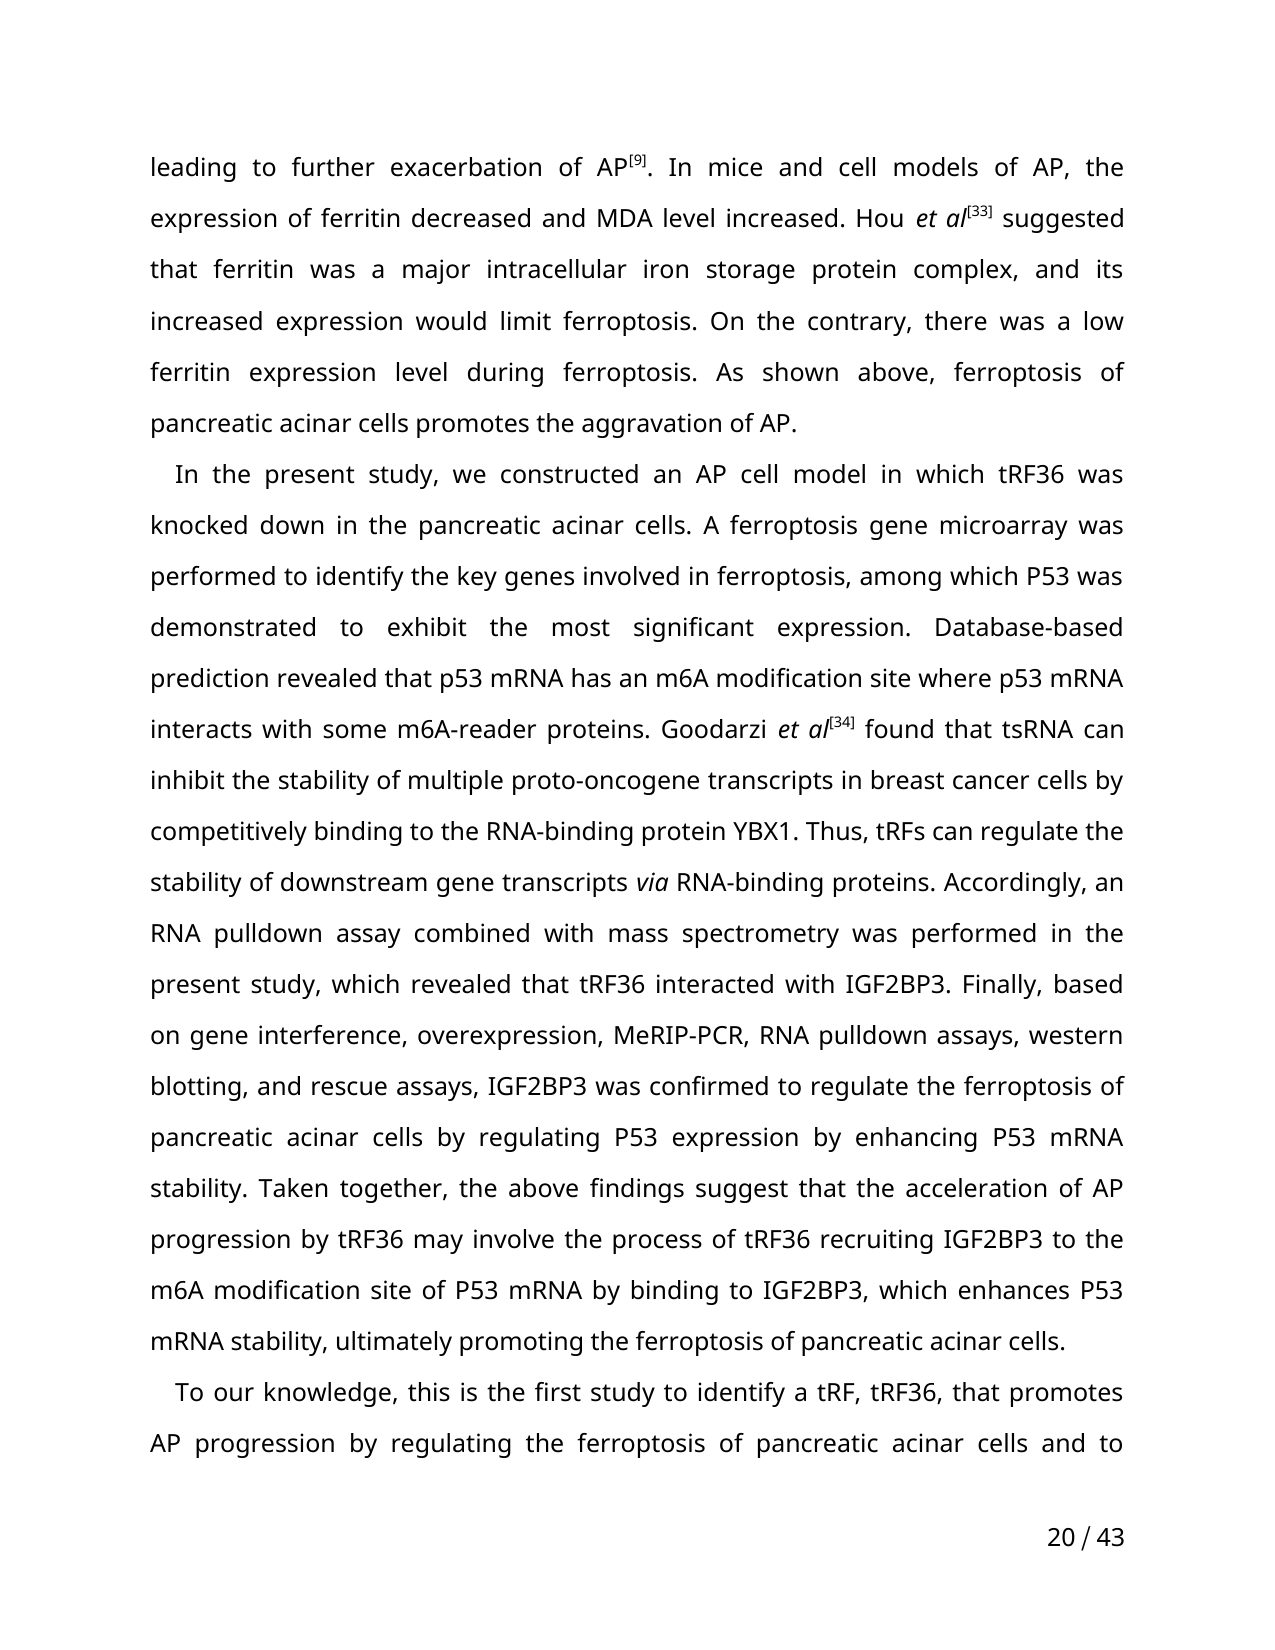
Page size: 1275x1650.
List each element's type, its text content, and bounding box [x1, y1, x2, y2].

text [150, 1375, 1125, 1460]
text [150, 150, 1125, 439]
text In the present study, we constructed an AP cell model in which tRF36 was knocked down in the pancreatic acinar cells. A ferroptosis gene microarray was performed to identify the key genes involved in ferroptosis, among which P53 was demonstrated to exhibit the most significant expression. Database-based prediction revealed that p53 mRNA has an m6A modification site where p53 mRNA interacts with some m6A-reader proteins. Goodarzi et al[34] found that tsRNA can inhibit the stability of multiple proto-oncogene transcripts in breast cancer cells by competitively binding to the RNA-binding protein YBX1. Thus, tRFs can regulate the stability of downstream gene transcripts via RNA-binding proteins. Accordingly, an RNA pulldown assay combined with mass spectrometry was performed in the present study, which revealed that tRF36 interacted with IGF2BP3. Finally, based on gene interference, overexpression, MeRIP-PCR, RNA pulldown assays, western blotting, and rescue assays, IGF2BP3 was confirmed to regulate the ferroptosis of pancreatic acinar cells by regulating P53 expression by enhancing P53 mRNA stability. Taken together, the above findings suggest that the acceleration of AP progression by tRF36 may involve the process of tRF36 recruiting IGF2BP3 to the m6A modification site of P53 mRNA by binding to IGF2BP3, which enhances P53 mRNA stability, ultimately promoting the ferroptosis of pancreatic acinar cells. [150, 456, 1125, 1358]
